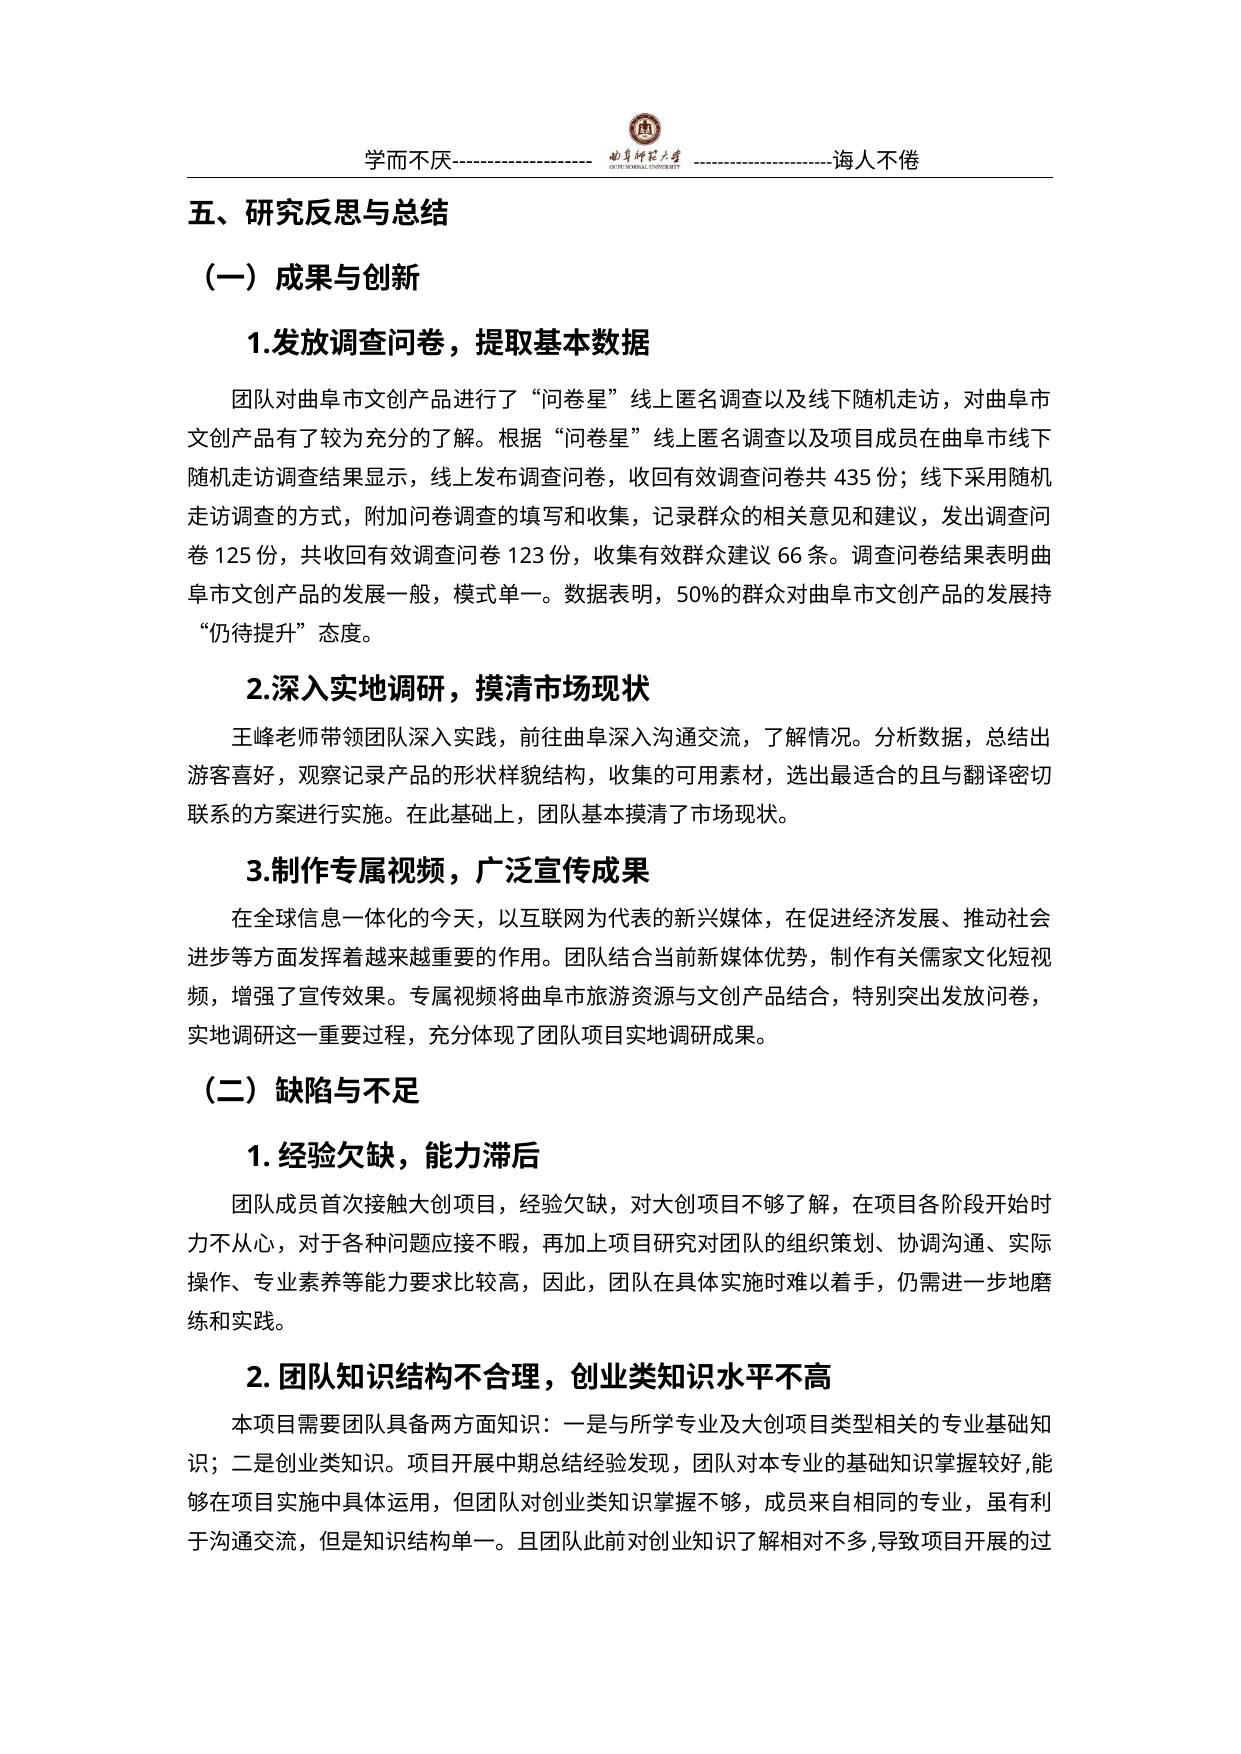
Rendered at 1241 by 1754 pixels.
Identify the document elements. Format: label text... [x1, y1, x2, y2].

text 在全球信息一体化的今天，以互联网为代表的新兴媒体，在促进经济发展、推动社会进步等方面发挥着越来越重要的作用。团队结合当前新媒体优势，制作有关儒家文化短视频，增强了宣传效果。专属视频将曲阜市旅游资源与文创产品结合，特别突出发放问卷，实地调研这一重要过程，充分体现了团队项目实地调研成果。 [187, 901, 1053, 1050]
text 团队对曲阜市文创产品进行了“问卷星”线上匿名调查以及线下随机走访，对曲阜市文创产品有了较为充分的了解。根据“问卷星”线上匿名调查以及项目成员在曲阜市线下随机走访调查结果显示，线上发布调查问卷，收回有效调查问卷共435份；线下采用随机走访调查的方式，附加问卷调查的填写和收集，记录群众的相关意见和建议，发出调查问卷125份，共收回有效调查问卷123份，收集有效群众建议66条。调查问卷结果表明曲阜市文创产品的发展一般，模式单一。数据表明，50%的群众对曲阜市文创产品的发展持“仍待提升”态度。 [187, 382, 1053, 648]
text 1.发放调查问卷，提取基本数据 [187, 308, 1053, 373]
subtitle 五、研究反思与总结 [187, 178, 1053, 243]
text 1. 经验欠缺，能力滞后 [187, 1121, 1053, 1186]
text 3.制作专属视频，广泛宣传成果 [187, 836, 1053, 901]
text 团队成员首次接触大创项目，经验欠缺，对大创项目不够了解，在项目各阶段开始时力不从心，对于各种问题应接不暇，再加上项目研究对团队的组织策划、协调沟通、实际操作、专业素养等能力要求比较高，因此，团队在具体实施时难以着手，仍需进一步地磨练和实践。 [187, 1186, 1053, 1336]
text 王峰老师带领团队深入实践，前往曲阜深入沟通交流，了解情况。分析数据，总结出游客喜好，观察记录产品的形状样貌结构，收集的可用素材，选出最适合的且与翻译密切联系的方案进行实施。在此基础上，团队基本摸清了市场现状。 [187, 719, 1053, 829]
subtitle （一）成果与创新 [187, 243, 1053, 308]
text 2. 团队知识结构不合理，创业类知识水平不高 [187, 1342, 1053, 1407]
picture [592, 101, 694, 169]
text 2.深入实地调研，摸清市场现状 [187, 654, 1053, 719]
subtitle （二）缺陷与不足 [187, 1056, 1053, 1121]
